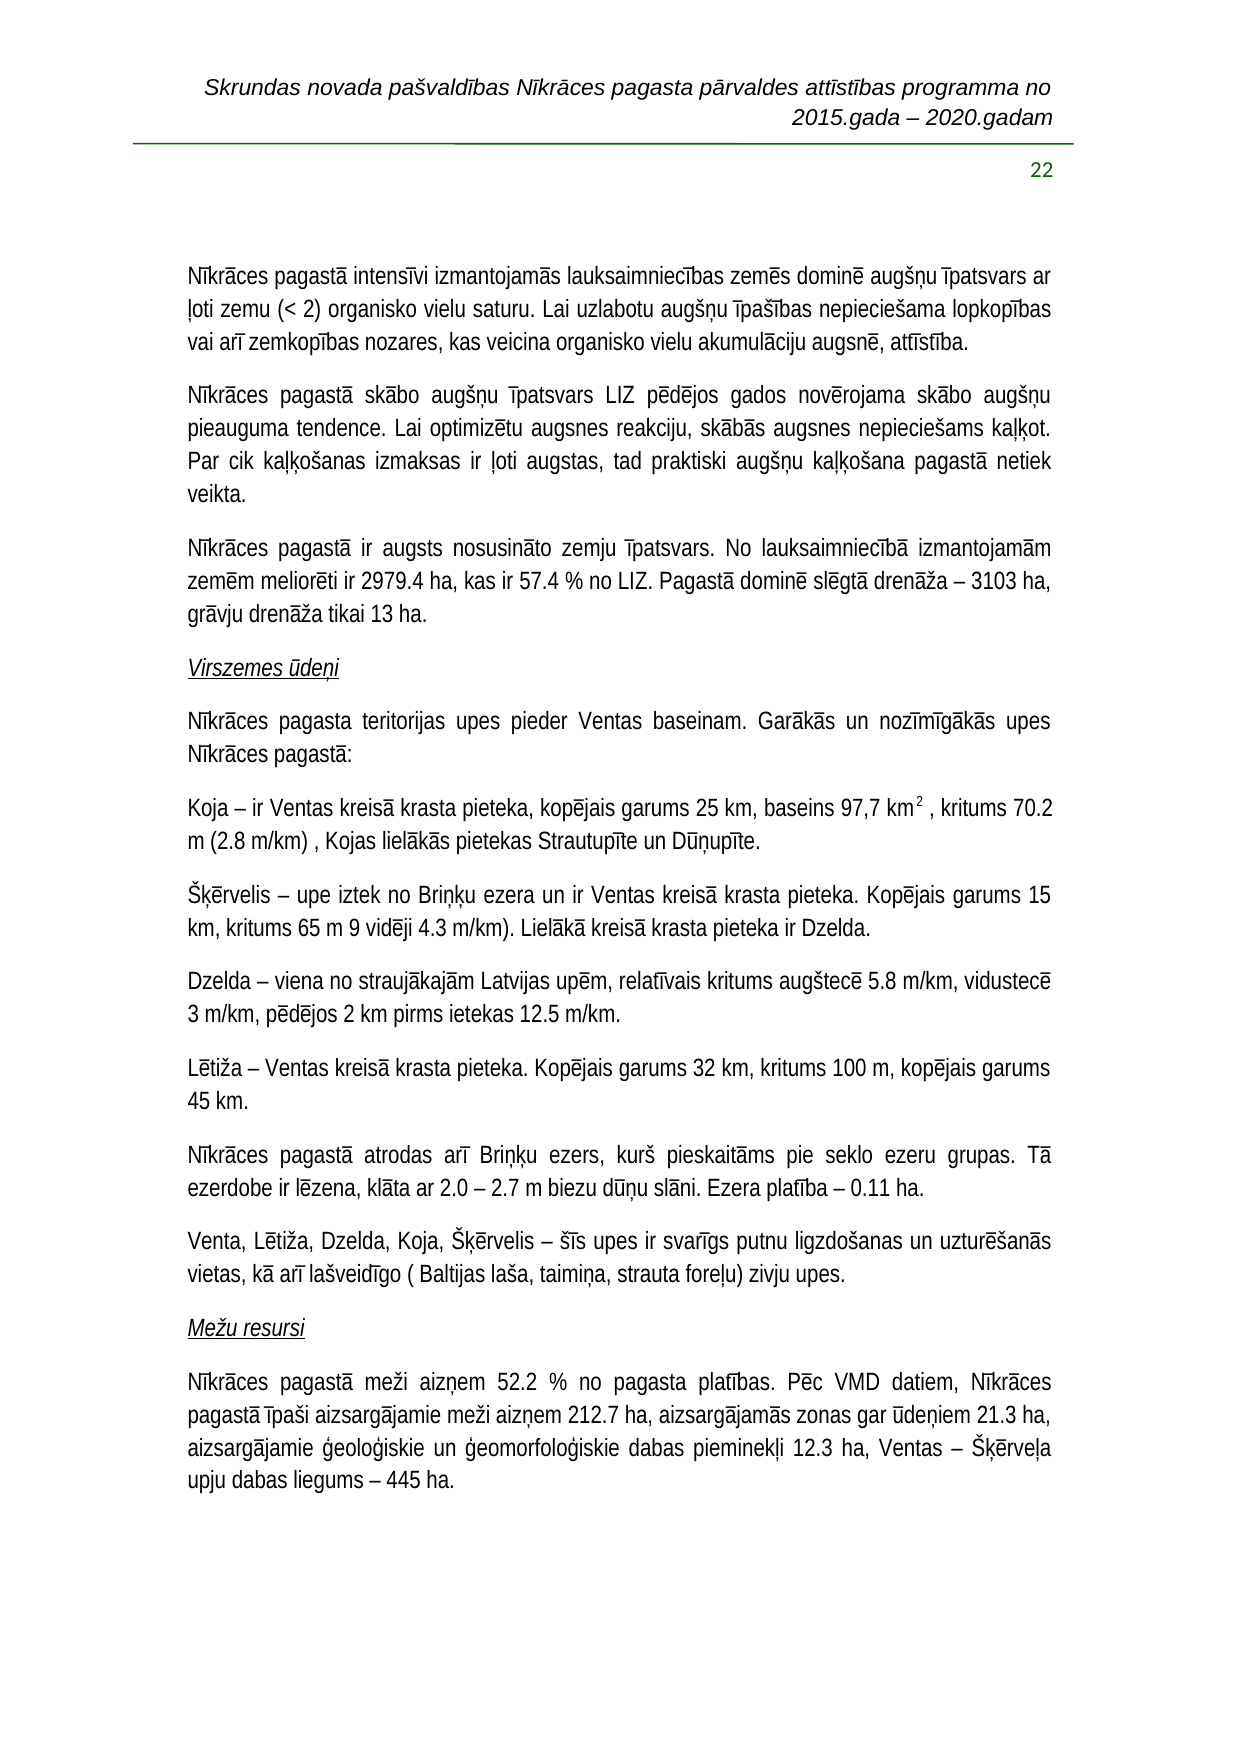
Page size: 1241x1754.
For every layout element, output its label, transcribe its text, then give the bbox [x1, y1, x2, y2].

text Nīkrāces pagastā atrodas arī Briņķu ezers, kurš pieskaitāms pie seklo ezeru grupas. Tā ezerdobe ir lēzena, klāta ar 2.0 – 2.7 m biezu dūņu slāni. Ezera platība – 0.11 ha. [187, 1139, 1053, 1201]
text Koja – ir Ventas kreisā krasta pieteka, kopējais garums 25 km, baseins 97,7 km2 , kritums 70.2 m (2.8 m/km) , Kojas lielākās pietekas Strautupīte un Dūņupīte. [187, 793, 1053, 854]
text Nīkrāces pagastā ir augsts nosusināto zemju īpatsvars. No lauksaimniecībā izmantojamām zemēm meliorēti ir 2979.4 ha, kas ir 57.4 % no LIZ. Pagastā dominē slēgtā drenāža – 3103 ha, grāvju drenāža tikai 13 ha. [187, 533, 1053, 627]
text Nīkrāces pagastā intensīvi izmantojamās lauksaimniecības zemēs dominē augšņu īpatsvars ar ļoti zemu (< 2) organisko vielu saturu. Lai uzlabotu augšņu īpašības nepieciešama lopkopības vai arī zemkopības nozares, kas veicina organisko vielu akumulāciju augsnē, attīstība. [187, 261, 1053, 355]
text Šķērvelis – upe iztek no Briņķu ezera un ir Ventas kreisā krasta pieteka. Kopējais garums 15 km, kritums 65 m 9 vidēji 4.3 m/km). Lielākā kreisā krasta pieteka ir Dzelda. [187, 879, 1053, 941]
text Virszemes ūdeņi [187, 652, 1053, 681]
text Nīkrāces pagastā meži aizņem 52.2 % no pagasta platības. Pēc VMD datiem, Nīkrāces pagastā īpaši aizsargājamie meži aizņem 212.7 ha, aizsargājamās zonas gar ūdeņiem 21.3 ha, aizsargājamie ģeoloģiskie un ģeomorfoloģiskie dabas pieminekļi 12.3 ha, Ventas – Šķērveļa upju dabas liegums – 445 ha. [187, 1367, 1053, 1494]
text Dzelda – viena no straujākajām Latvijas upēm, relatīvais kritums augštecē 5.8 m/km, vidustecē 3 m/km, pēdējos 2 km pirms ietekas 12.5 m/km. [187, 966, 1053, 1028]
text Lētiža – Ventas kreisā krasta pieteka. Kopējais garums 32 km, kritums 100 m, kopējais garums 45 km. [187, 1053, 1053, 1114]
text Mežu resursi [187, 1313, 1053, 1342]
text Nīkrāces pagasta teritorijas upes pieder Ventas baseinam. Garākās un nozīmīgākās upes Nīkrāces pagastā: [187, 706, 1053, 768]
text Nīkrāces pagastā skābo augšņu īpatsvars LIZ pēdējos gados novērojama skābo augšņu pieauguma tendence. Lai optimizētu augsnes reakciju, skābās augsnes nepieciešams kaļķot. Par cik kaļķošanas izmaksas ir ļoti augstas, tad praktiski augšņu kaļķošana pagastā netiek veikta. [187, 380, 1053, 508]
text Venta, Lētiža, Dzelda, Koja, Šķērvelis – šīs upes ir svarīgs putnu ligzdošanas un uzturēšanās vietas, kā arī lašveidīgo ( Baltijas laša, taimiņa, strauta foreļu) zivju upes. [187, 1226, 1053, 1288]
